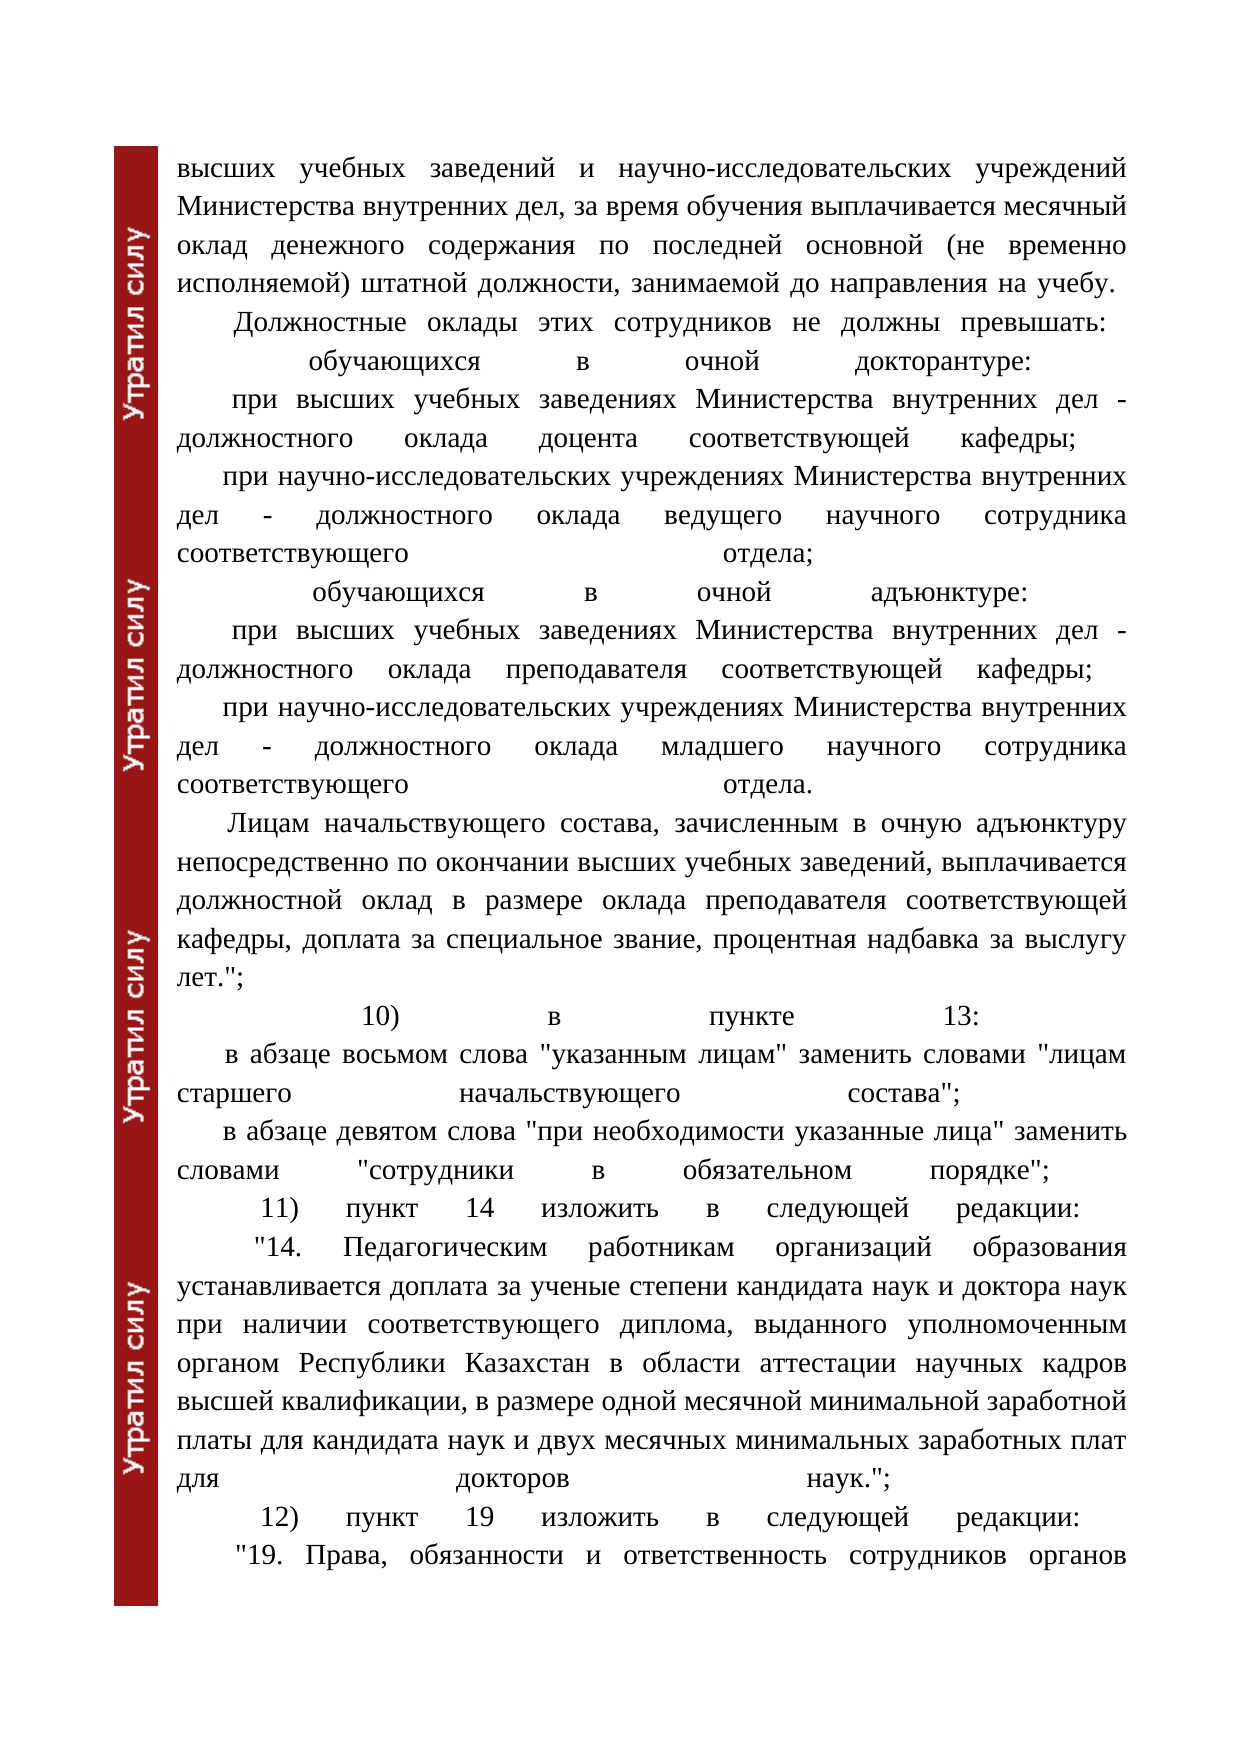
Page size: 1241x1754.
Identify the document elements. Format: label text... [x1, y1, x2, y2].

picture [114, 1571, 158, 1606]
picture [114, 146, 158, 150]
